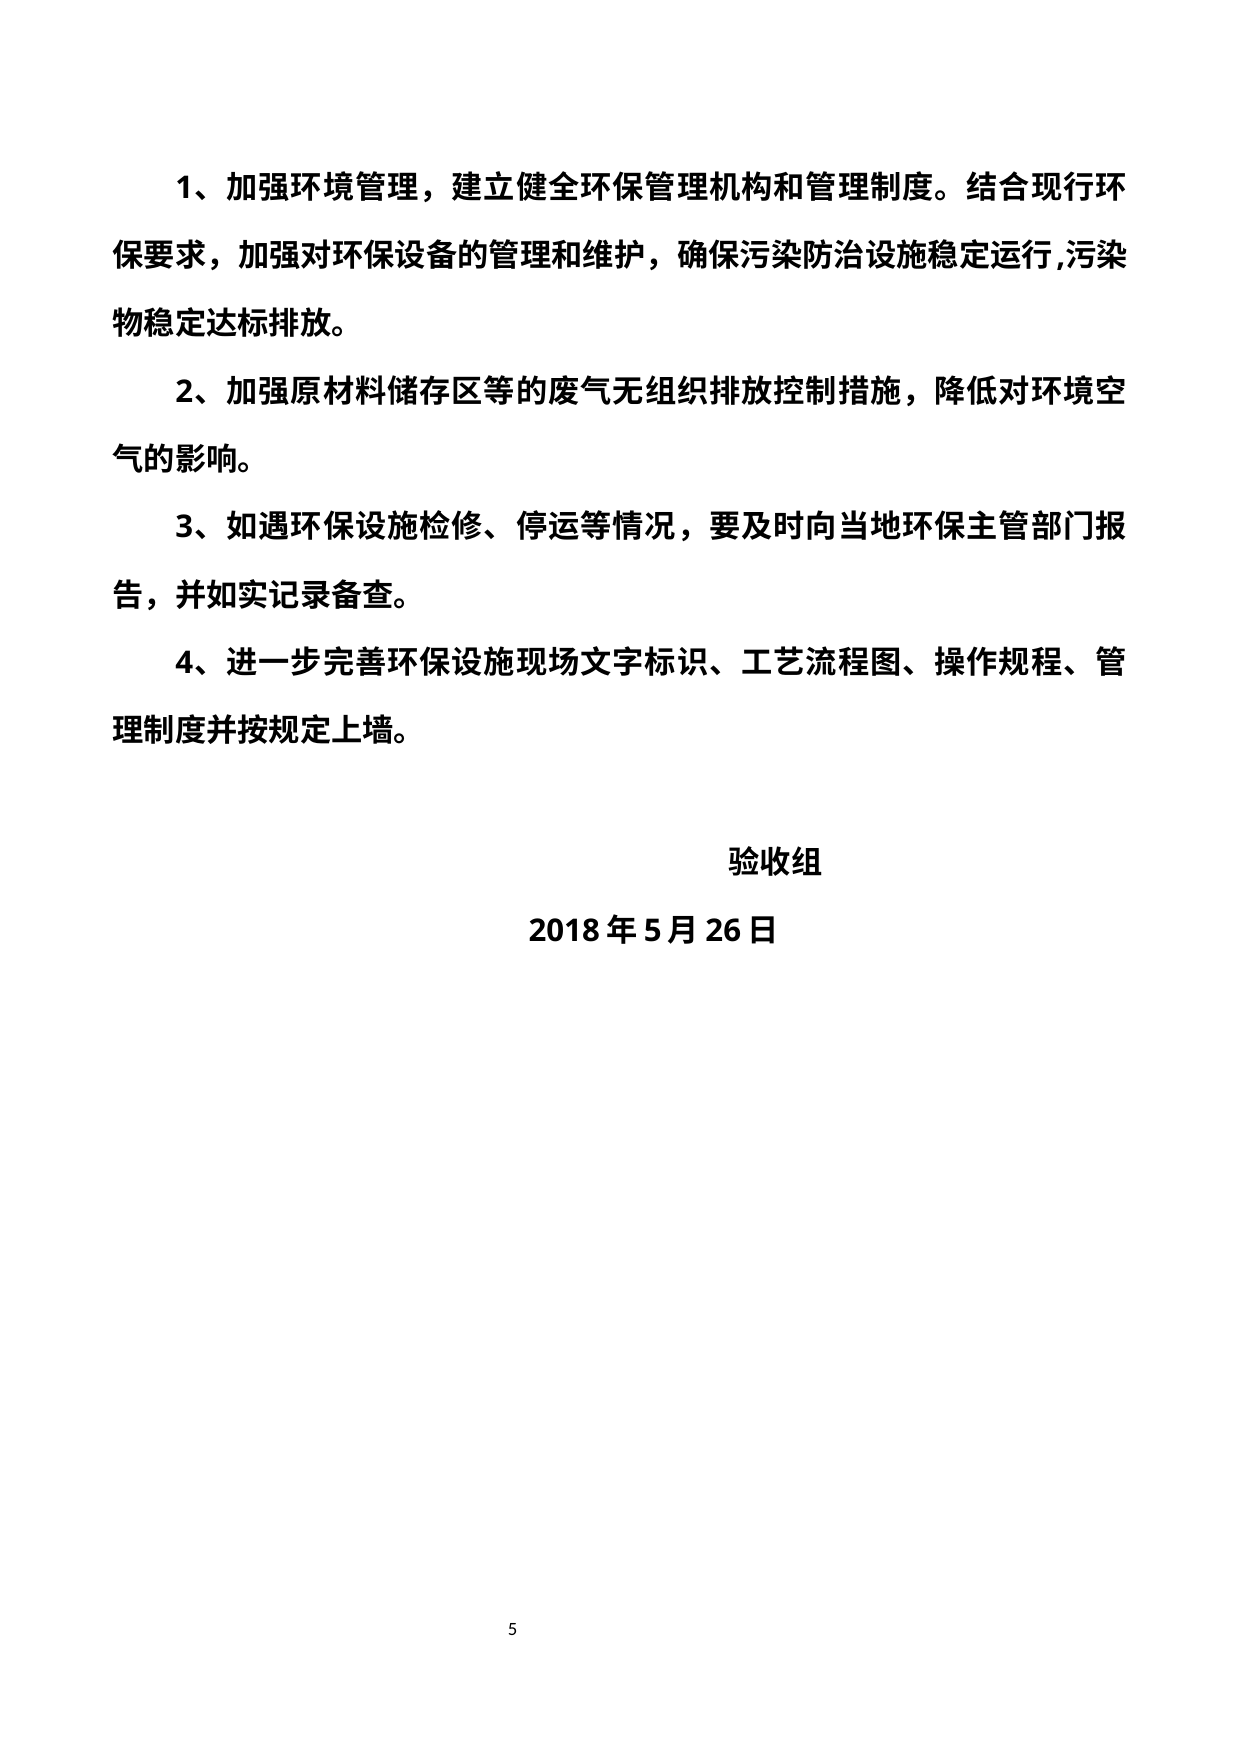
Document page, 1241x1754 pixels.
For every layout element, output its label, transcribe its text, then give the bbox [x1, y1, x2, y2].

text 2018年5月26日 [112, 905, 1131, 951]
text 1、加强环境管理，建立健全环保管理机构和管理制度。结合现行环保要求，加强对环保设备的管理和维护，确保污染防治设施稳定运行,污染物稳定达标排放。 [112, 162, 1128, 343]
text 验收组 [112, 837, 1131, 882]
text 4、进一步完善环保设施现场文字标识、工艺流程图、操作规程、管理制度并按规定上墙。 [112, 637, 1128, 751]
text 2、加强原材料储存区等的废气无组织排放控制措施，降低对环境空气的影响。 [112, 366, 1128, 479]
text 3、如遇环保设施检修、停运等情况，要及时向当地环保主管部门报告，并如实记录备查。 [112, 502, 1128, 615]
